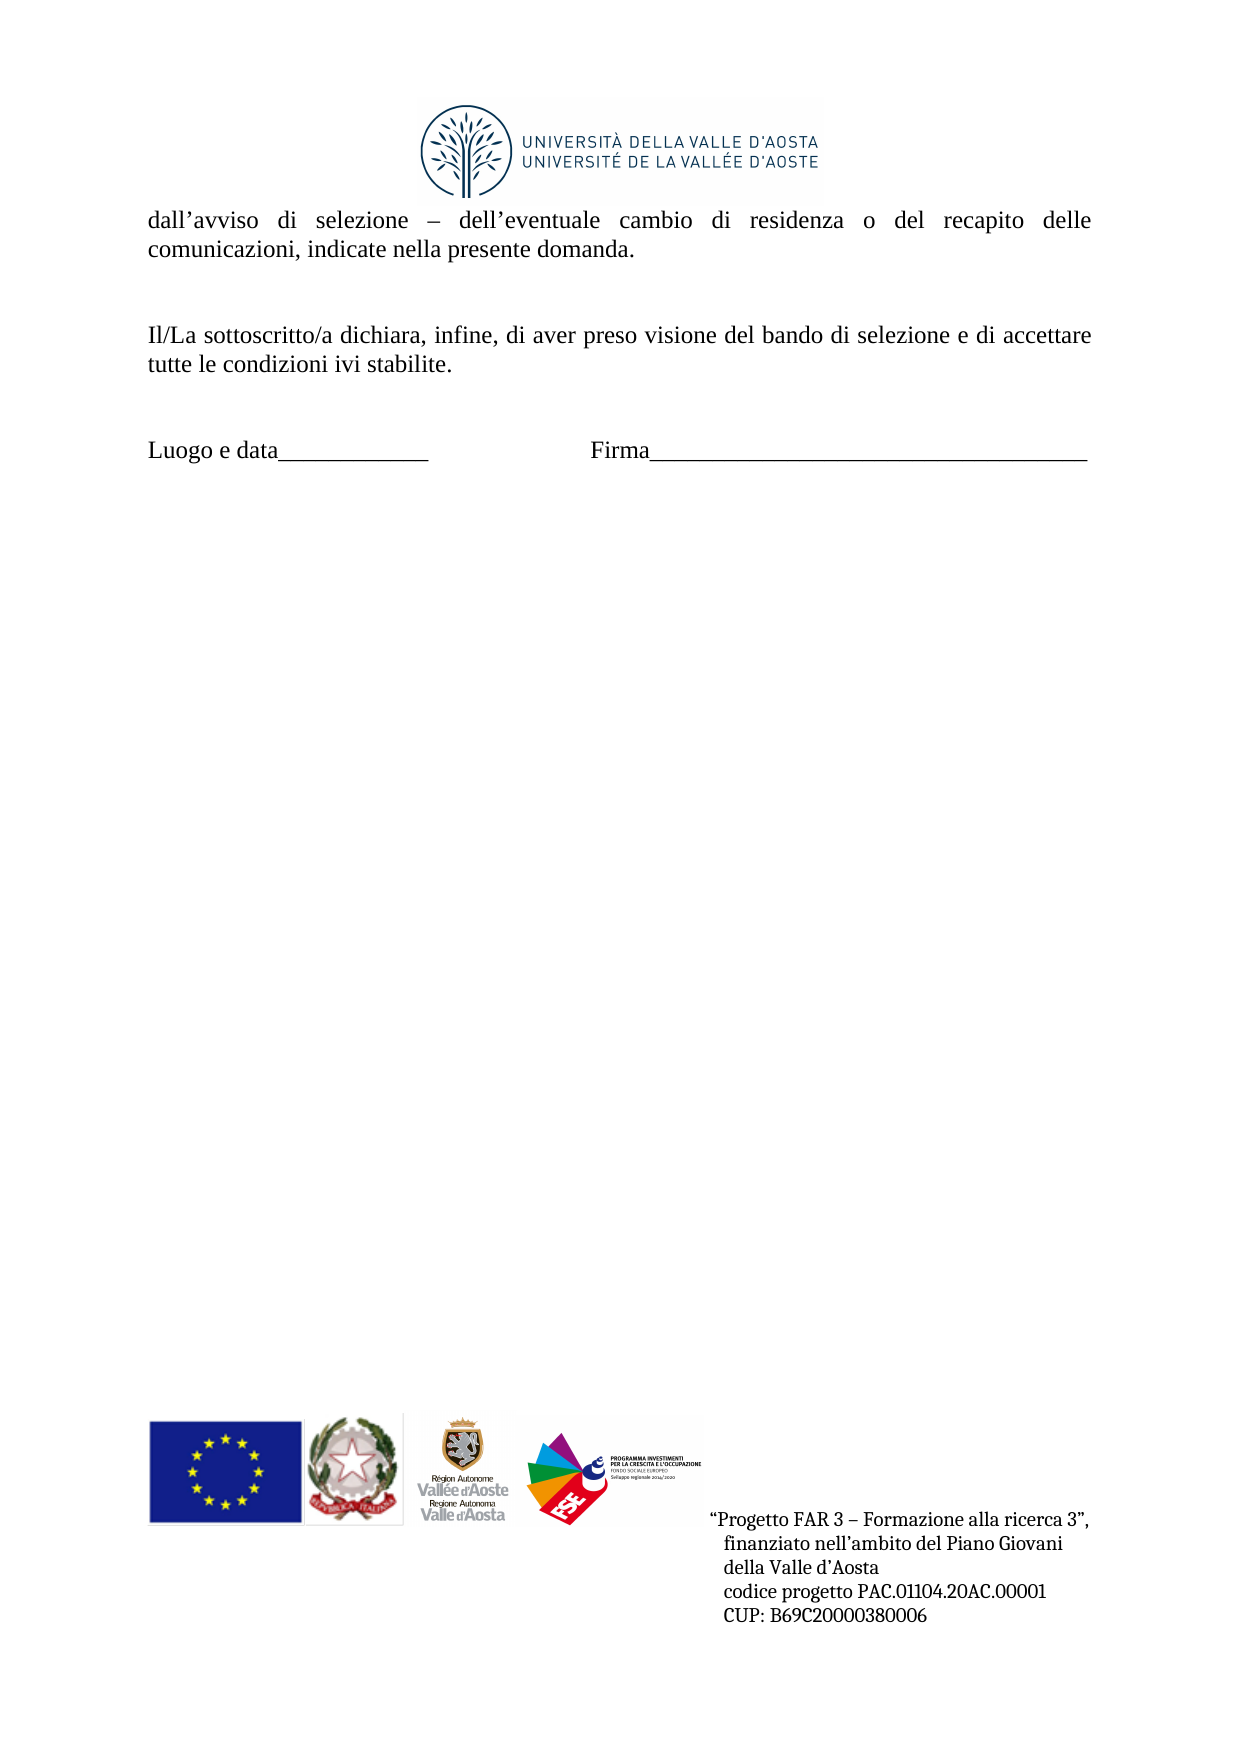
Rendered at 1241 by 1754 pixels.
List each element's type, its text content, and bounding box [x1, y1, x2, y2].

picture [147, 1410, 705, 1527]
text Il/La sottoscritto/a dichiara, infine, di aver preso visione del bando di selezione e di accettare tutte le condizioni ivi stabilite. [148, 320, 1092, 378]
picture [416, 97, 824, 206]
text Luogo e data____________ Firma___________________________________ [148, 435, 1092, 464]
